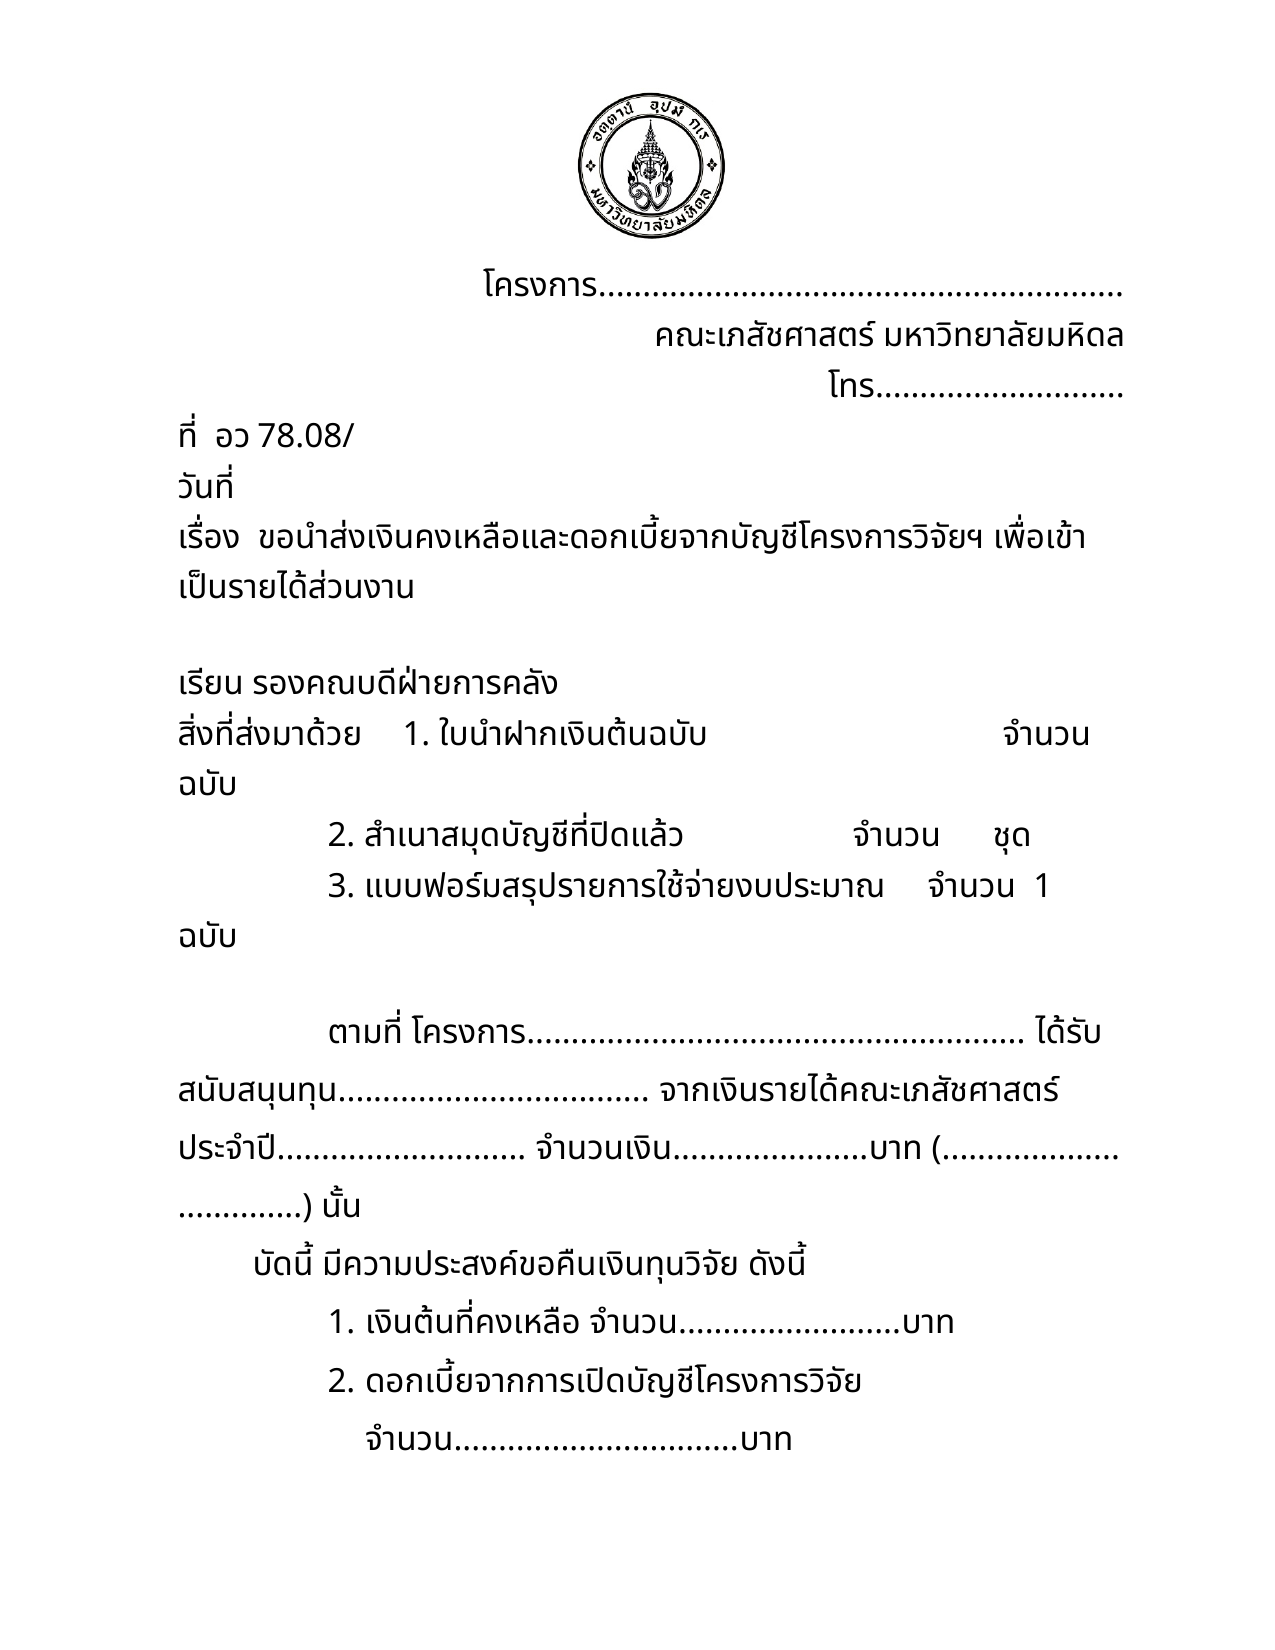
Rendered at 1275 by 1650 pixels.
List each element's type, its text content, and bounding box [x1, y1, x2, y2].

text เรื่อง ขอนำส่งเงินคงเหลือและดอกเบี้ยจากบัญชีโครงการวิจัยฯ เพื่อเข้าเป็นรายได้ส่วนงาน [177, 513, 1125, 614]
text โครงการ........................................................... [177, 260, 1125, 311]
list ดอกเบี้ยจากการเปิดบัญชีโครงการวิจัย จำนวน................................บาท [327, 1356, 1125, 1465]
text เรียน รองคณบดีฝ่ายการคลัง [177, 659, 1125, 710]
text คณะเภสัชศาสตร์ มหาวิทยาลัยมหิดล [177, 311, 1125, 361]
text 3. แบบฟอร์มสรุปรายการใช้จ่ายงบประมาณ จำนวน 1 ฉบับ [177, 861, 1125, 962]
text ตามที่ โครงการ........................................................ ได้รับสนับสนุนทุน................................... จากเงินรายได้คณะเภสัชศาสตร์ ประจำปี............................ จำนวนเงิน......................บาท (..................................) นั้น [177, 1008, 1125, 1233]
text 2. สำเนาสมุดบัญชีที่ปิดแล้ว จำนวน ชุด [177, 811, 1125, 861]
text โทร............................ [177, 361, 1125, 412]
list เงินต้นที่คงเหลือ จำนวน.........................บาท [327, 1298, 1125, 1349]
picture [573, 88, 729, 242]
text สิ่งที่ส่งมาด้วย 1. ใบนำฝากเงินต้นฉบับ จำนวน ฉบับ [177, 710, 1125, 811]
text วันที่ [177, 463, 1125, 513]
text ที่ อว78.08/ [177, 412, 1125, 463]
text บัดนี้ มีความประสงค์ขอคืนเงินทุนวิจัย ดังนี้ [177, 1240, 1125, 1291]
